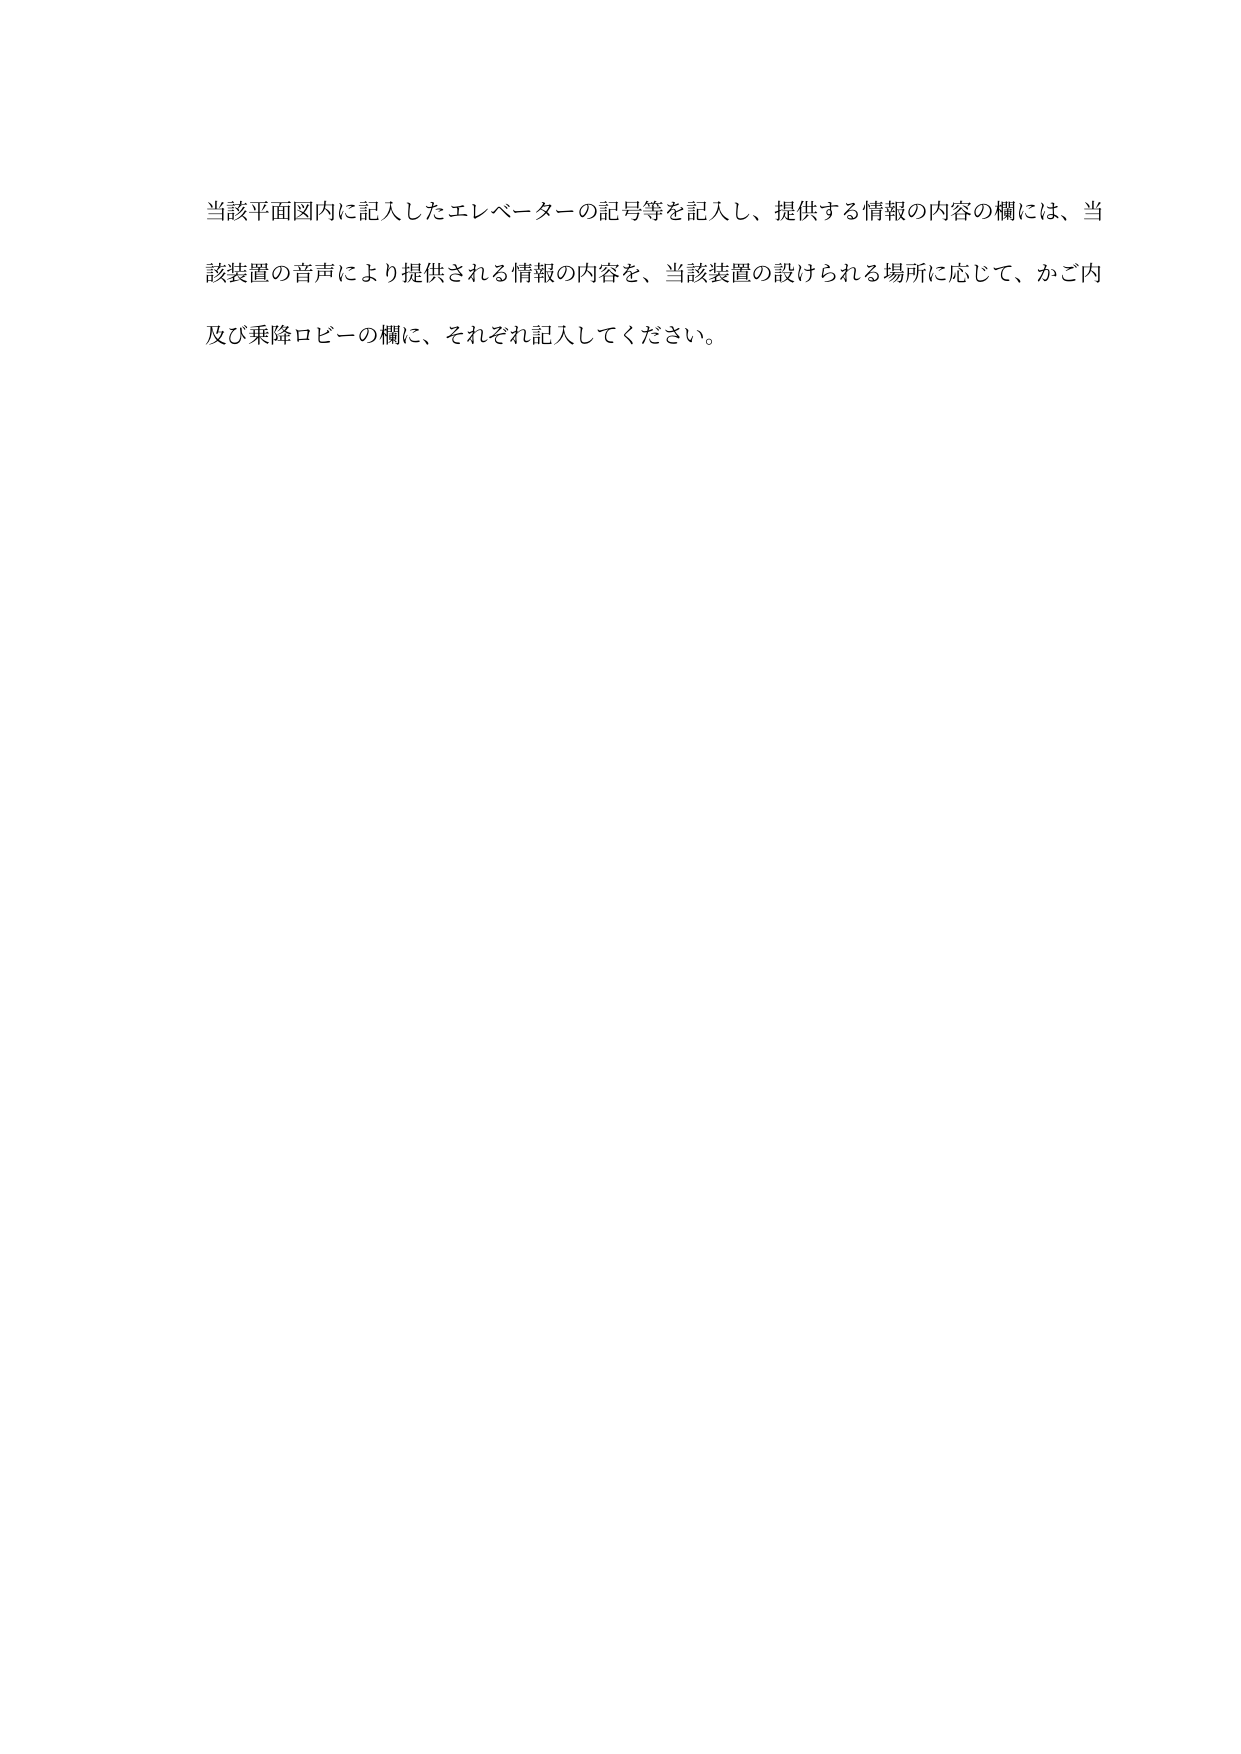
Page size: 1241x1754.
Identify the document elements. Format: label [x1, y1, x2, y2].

text [183, 178, 1105, 365]
